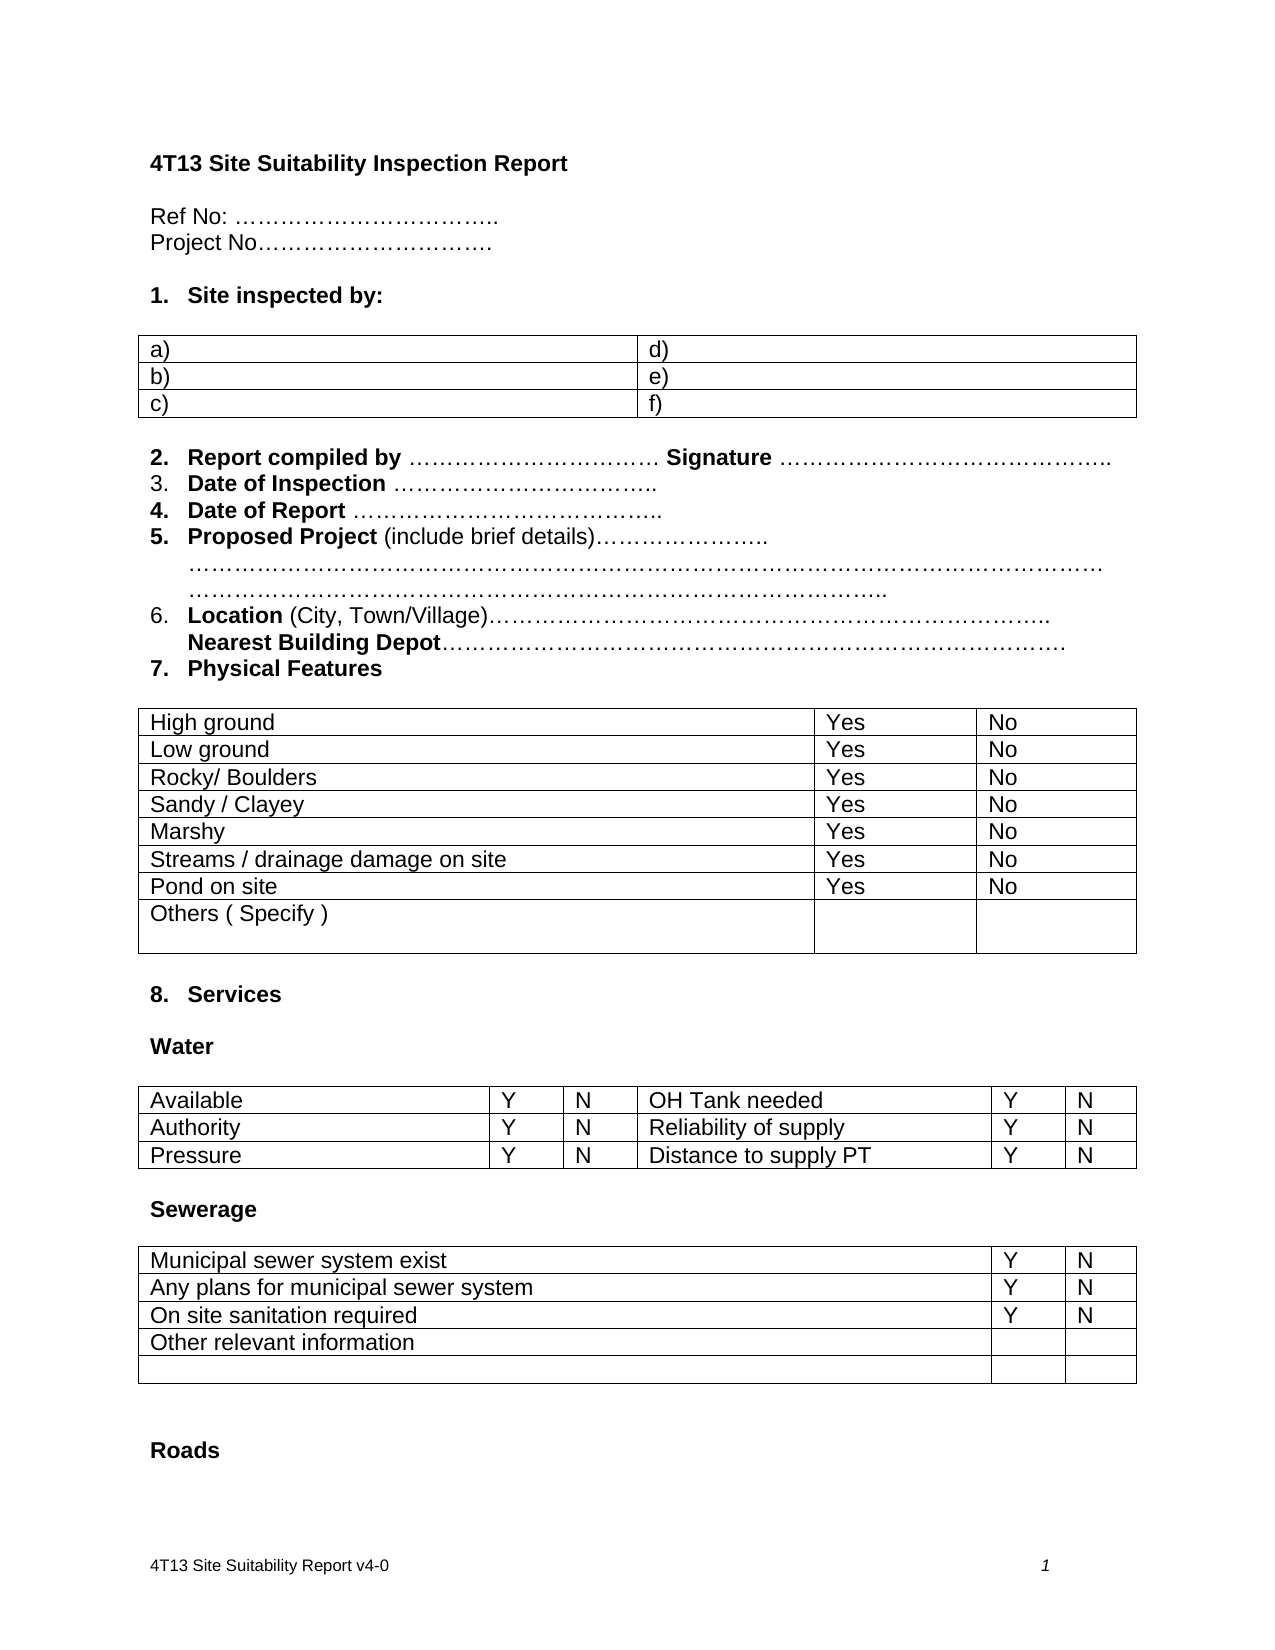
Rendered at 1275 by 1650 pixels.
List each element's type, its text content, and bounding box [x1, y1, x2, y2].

table_cell Rocky/ Boulders [139, 764, 814, 790]
table_cell [815, 900, 976, 953]
subtitle 4T13 Site Suitability Inspection Report [150, 150, 1125, 176]
table_cell Authority [139, 1114, 489, 1141]
table_cell Y [992, 1274, 1065, 1301]
table_cell [977, 900, 1136, 953]
table_cell Pond on site [139, 873, 814, 899]
table_header Municipal sewer system exist [139, 1247, 991, 1273]
table_cell Streams / drainage damage on site [139, 846, 814, 872]
table_cell Y [490, 1114, 563, 1141]
subtitle Site inspected by: [150, 282, 1125, 308]
subtitle Roads [150, 1437, 1125, 1463]
table_cell [1066, 1356, 1136, 1383]
table_header Available [139, 1087, 489, 1113]
table_cell Yes [815, 736, 976, 762]
list Date of Report ………………………………….. [150, 497, 1125, 523]
list Report compiled by …………………………… Signature …………………………………….. [150, 444, 1125, 470]
table_header a) [139, 336, 637, 362]
table_cell No [977, 846, 1136, 872]
list Location (City, Town/Village)……………………………………………………………….. Nearest Building Depot………………………………………………………………………. [150, 602, 1125, 655]
subtitle Water [150, 1033, 1125, 1059]
table_cell Marshy [139, 818, 814, 844]
table_cell Distance to supply PT [638, 1142, 991, 1168]
table_cell Low ground [139, 736, 814, 762]
table_cell Other relevant information [139, 1329, 991, 1355]
table_cell No [977, 764, 1136, 790]
table_cell Reliability of supply [638, 1114, 991, 1141]
table_cell [1066, 1329, 1136, 1355]
table_cell No [977, 736, 1136, 762]
table_cell On site sanitation required [139, 1302, 991, 1328]
table_header N [1066, 1087, 1136, 1113]
table_header N [564, 1087, 637, 1113]
table_cell c) [139, 390, 637, 417]
table_cell No [977, 791, 1136, 817]
table_cell f) [638, 390, 1136, 417]
table_cell Yes [815, 791, 976, 817]
table_cell Yes [815, 873, 976, 899]
table_cell N [564, 1114, 637, 1141]
table_cell N [1066, 1274, 1136, 1301]
table_cell Yes [815, 818, 976, 844]
table_cell b) [139, 363, 637, 389]
table_cell Any plans for municipal sewer system [139, 1274, 991, 1301]
table_header Yes [815, 709, 976, 735]
list Physical Features [150, 655, 1125, 681]
text Ref No: …………………………….. [150, 203, 1125, 229]
table_cell No [977, 818, 1136, 844]
text Project No…………………………. [150, 229, 1125, 255]
table_cell Y [992, 1302, 1065, 1328]
table_header High ground [139, 709, 814, 735]
table_cell [992, 1329, 1065, 1355]
table_cell N [564, 1142, 637, 1168]
table_header Y [992, 1247, 1065, 1273]
table_header Y [992, 1087, 1065, 1113]
table_header Y [490, 1087, 563, 1113]
table_header N [1066, 1247, 1136, 1273]
table_cell e) [638, 363, 1136, 389]
table_cell Others ( Specify ) [139, 900, 814, 953]
table_cell Pressure [139, 1142, 489, 1168]
table_cell Yes [815, 846, 976, 872]
table_cell Y [992, 1142, 1065, 1168]
table_header No [977, 709, 1136, 735]
table_header OH Tank needed [638, 1087, 991, 1113]
table_cell No [977, 873, 1136, 899]
list Services [150, 981, 1125, 1007]
table_cell [992, 1356, 1065, 1383]
table_cell N [1066, 1302, 1136, 1328]
table_cell Yes [815, 764, 976, 790]
table_header d) [638, 336, 1136, 362]
table_cell Y [992, 1114, 1065, 1141]
table_cell N [1066, 1142, 1136, 1168]
table_cell N [1066, 1114, 1136, 1141]
table_cell Sandy / Clayey [139, 791, 814, 817]
table_cell Y [490, 1142, 563, 1168]
table_cell [139, 1356, 991, 1383]
subtitle Sewerage [150, 1196, 1125, 1222]
list Proposed Project (include brief details)…………………..………………………………………………………………………………………………………………………………………………………………………………………….. [150, 523, 1125, 602]
list Date of Inspection …………………………….. [150, 470, 1125, 497]
